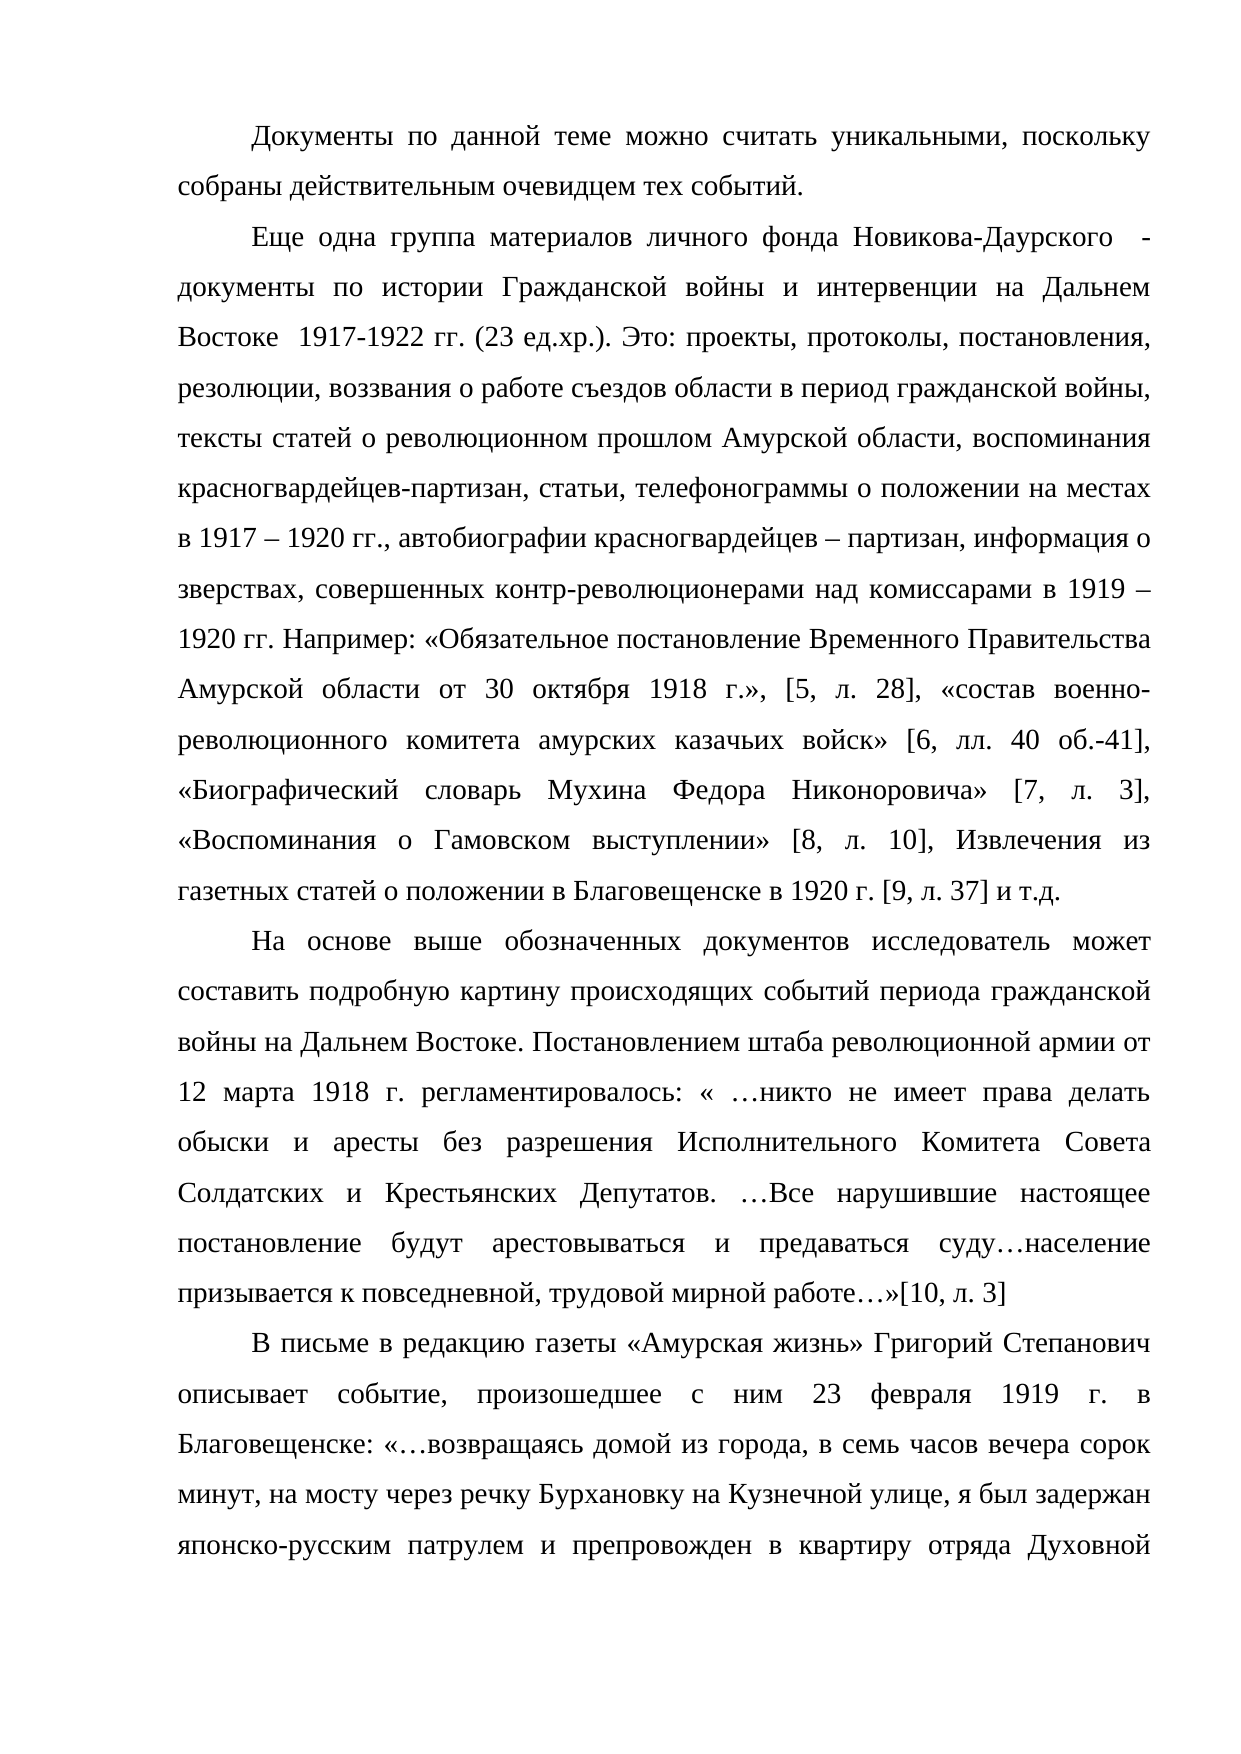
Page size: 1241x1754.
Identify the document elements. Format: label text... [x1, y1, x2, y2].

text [177, 1326, 1152, 1560]
text Еще одна группа материалов личного фонда Новикова-Даурского - документы по истории Гражданской войны и интервенции на Дальнем Востоке 1917-1922 гг. (23 ед.хр.). Это: проекты, протоколы, постановления, резолюции, воззвания о работе съездов области в период гражданской войны, тексты статей о революционном прошлом Амурской области, воспоминания красногвардейцев-партизан, статьи, телефонограммы о положении на местах в 1917 – 1920 гг., автобиографии красногвардейцев – партизан, информация о зверствах, совершенных контр-революционерами над комиссарами в 1919 – 1920 гг. Например: «Обязательное постановление Временного Правительства Амурской области от 30 октября 1918 г.», [5, л. 28], «состав военно-революционного комитета амурских казачьих войск» [6, лл. 40 об.-41], «Биографический словарь Мухина Федора Никоноровича» [7, л. 3], «Воспоминания о Гамовском выступлении» [8, л. 10], Извлечения из газетных статей о положении в Благовещенске в 1920 г. [9, л. 37] и т.д. [177, 219, 1152, 906]
text На основе выше обозначенных документов исследователь может составить подробную картину происходящих событий периода гражданской войны на Дальнем Востоке. Постановлением штаба революционной армии от 12 марта 1918 г. регламентировалось: « …никто не имеет права делать обыски и аресты без разрешения Исполнительного Комитета Совета Солдатских и Крестьянских Депутатов. …Все нарушившие настоящее постановление будут арестовываться и предаваться суду…население призывается к повседневной, трудовой мирной работе…»[10, л. 3] [177, 923, 1152, 1309]
text Документы по данной теме можно считать уникальными, поскольку собраны действительным очевидцем тех событий. [177, 118, 1152, 202]
